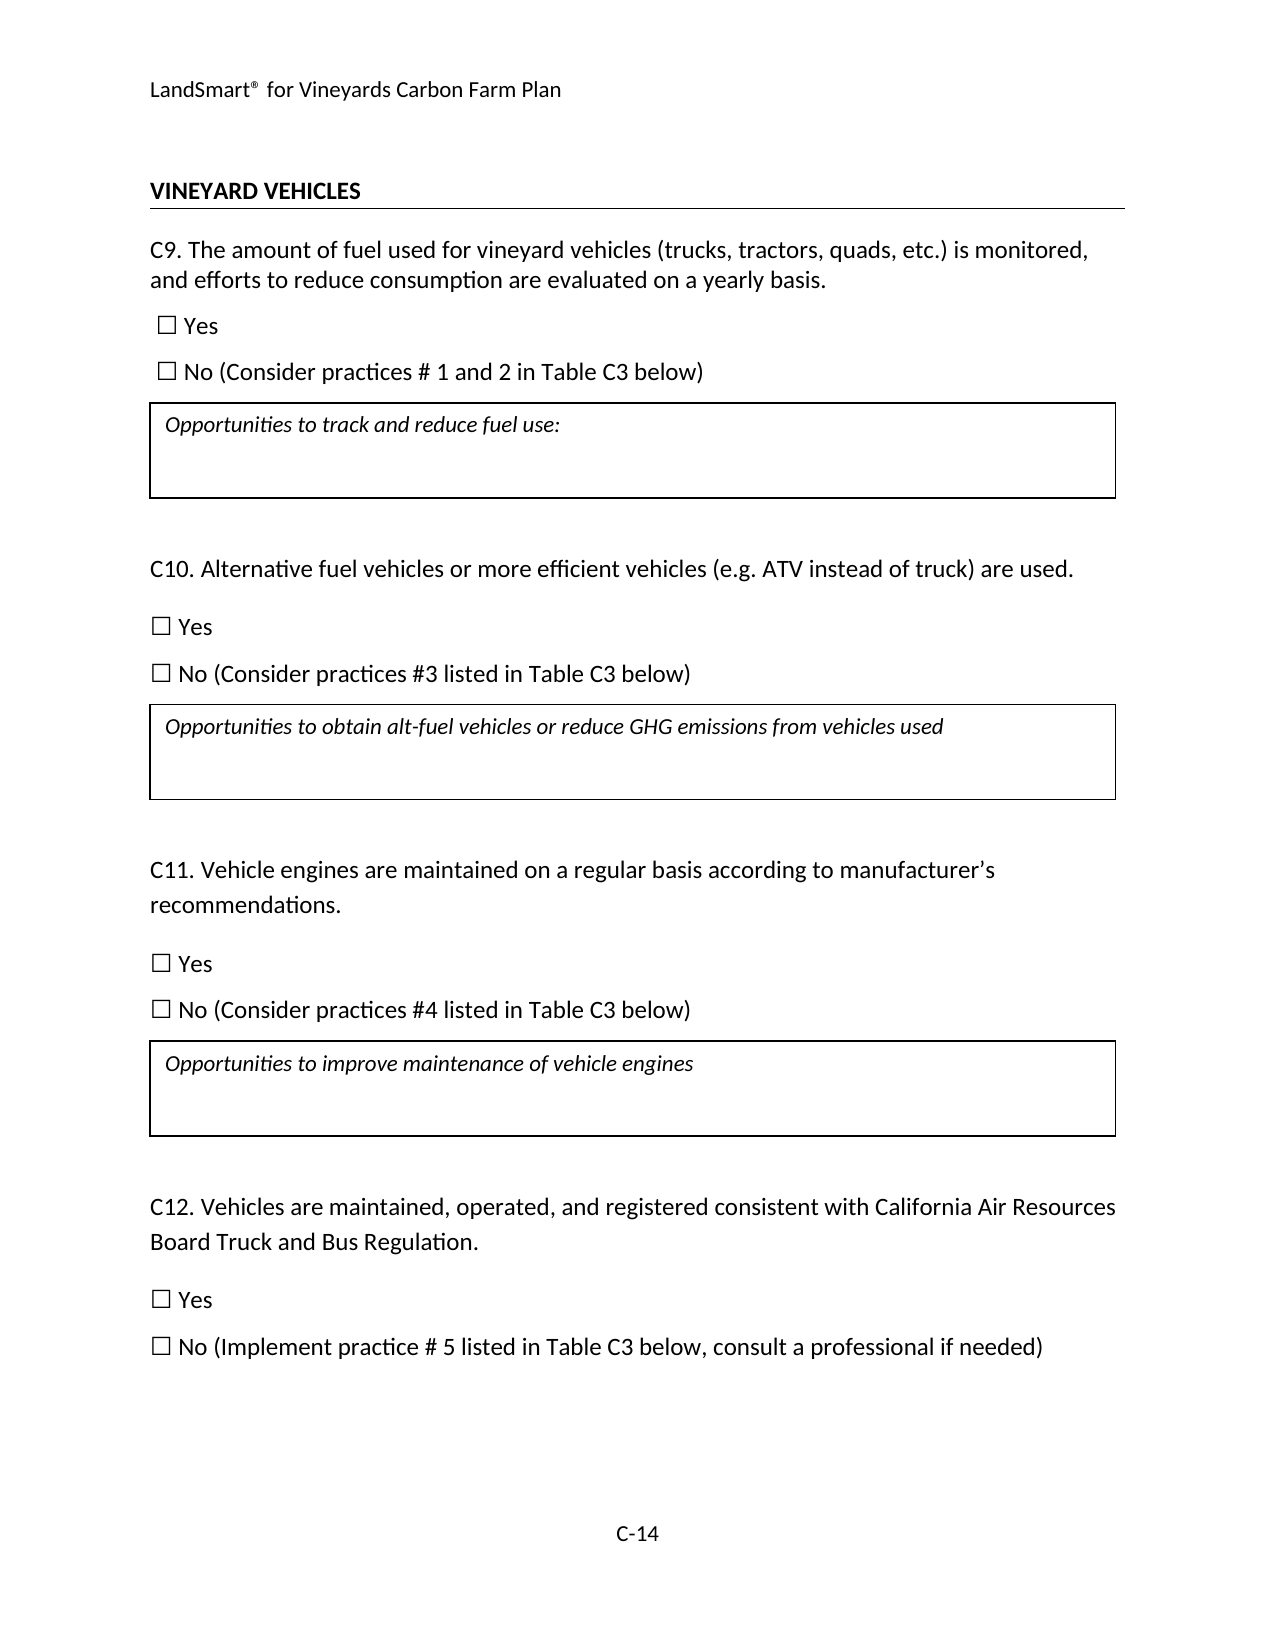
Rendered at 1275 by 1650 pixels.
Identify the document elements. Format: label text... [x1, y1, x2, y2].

text No (Consider practices #3 listed in Table C3 below) [150, 655, 1125, 689]
text C9. The amount of fuel used for vineyard vehicles (trucks, tractors, quads, etc.) is monitored, and efforts to reduce consumption are evaluated on a yearly basis. [150, 234, 1125, 295]
text C10. Alternative fuel vehicles or more efficient vehicles (e.g. ATV instead of truck) are used. [150, 553, 1125, 583]
text No (Consider practices # 1 and 2 in Table C3 below) [150, 354, 1125, 388]
text Yes [150, 307, 1125, 342]
text C12. Vehicles are maintained, operated, and registered consistent with California Air Resources Board Truck and Bus Regulation. [150, 1191, 1125, 1257]
text Vineyard Vehicles [150, 175, 1125, 208]
text Yes [150, 945, 1125, 979]
text Yes [150, 1282, 1125, 1316]
text C11. Vehicle engines are maintained on a regular basis according to manufacturer’s recommendations. [150, 854, 1125, 920]
text Yes [150, 609, 1125, 643]
text No (Implement practice # 5 listed in Table C3 below, consult a professional if needed) [150, 1328, 1125, 1363]
text No (Consider practices #4 listed in Table C3 below) [150, 992, 1125, 1026]
